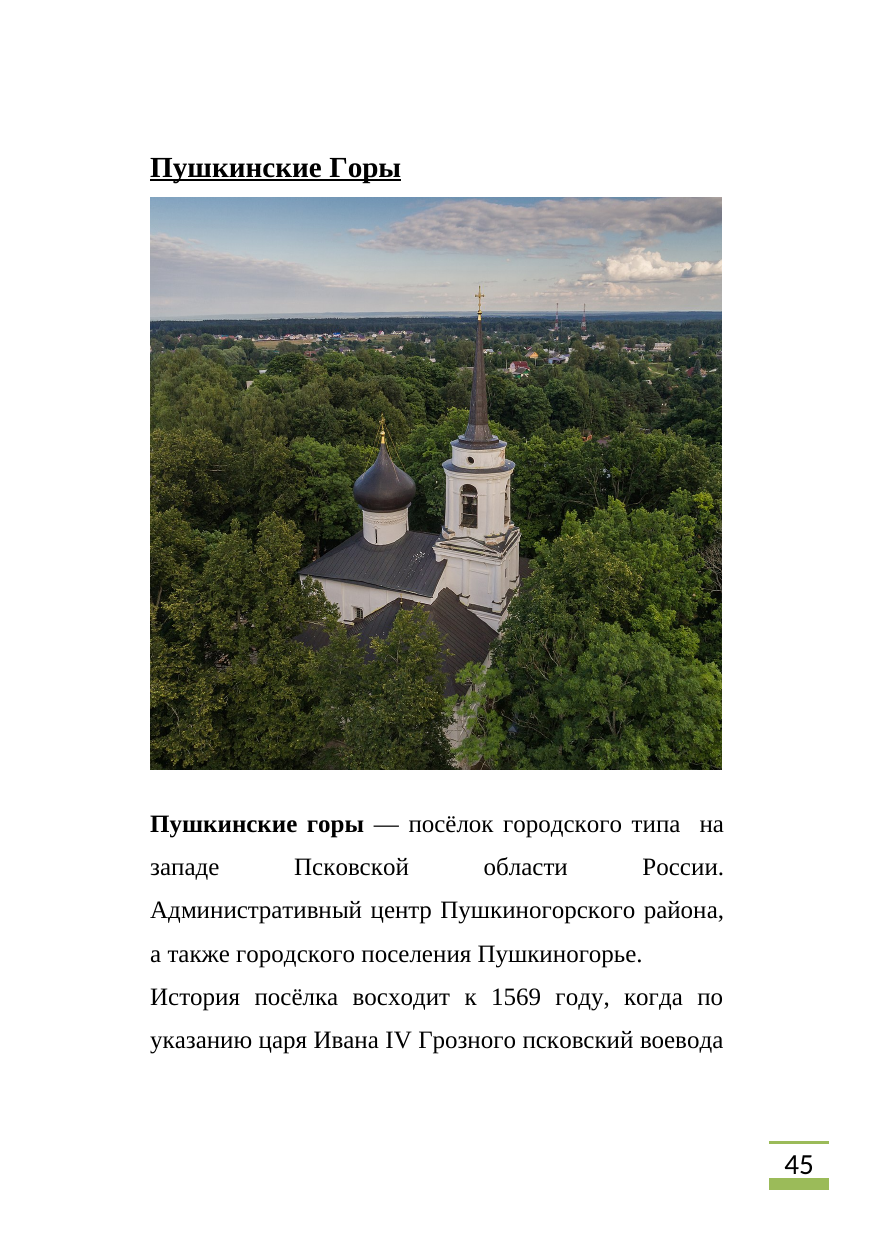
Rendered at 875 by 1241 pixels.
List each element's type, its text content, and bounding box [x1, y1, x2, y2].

picture [150, 197, 722, 770]
text Пушкинские горы — посёлок городского типа на западе Псковской области России. Административный центр Пушкиногорского района, а также городского поселения Пушкиногорье. [150, 809, 724, 967]
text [150, 982, 724, 1054]
